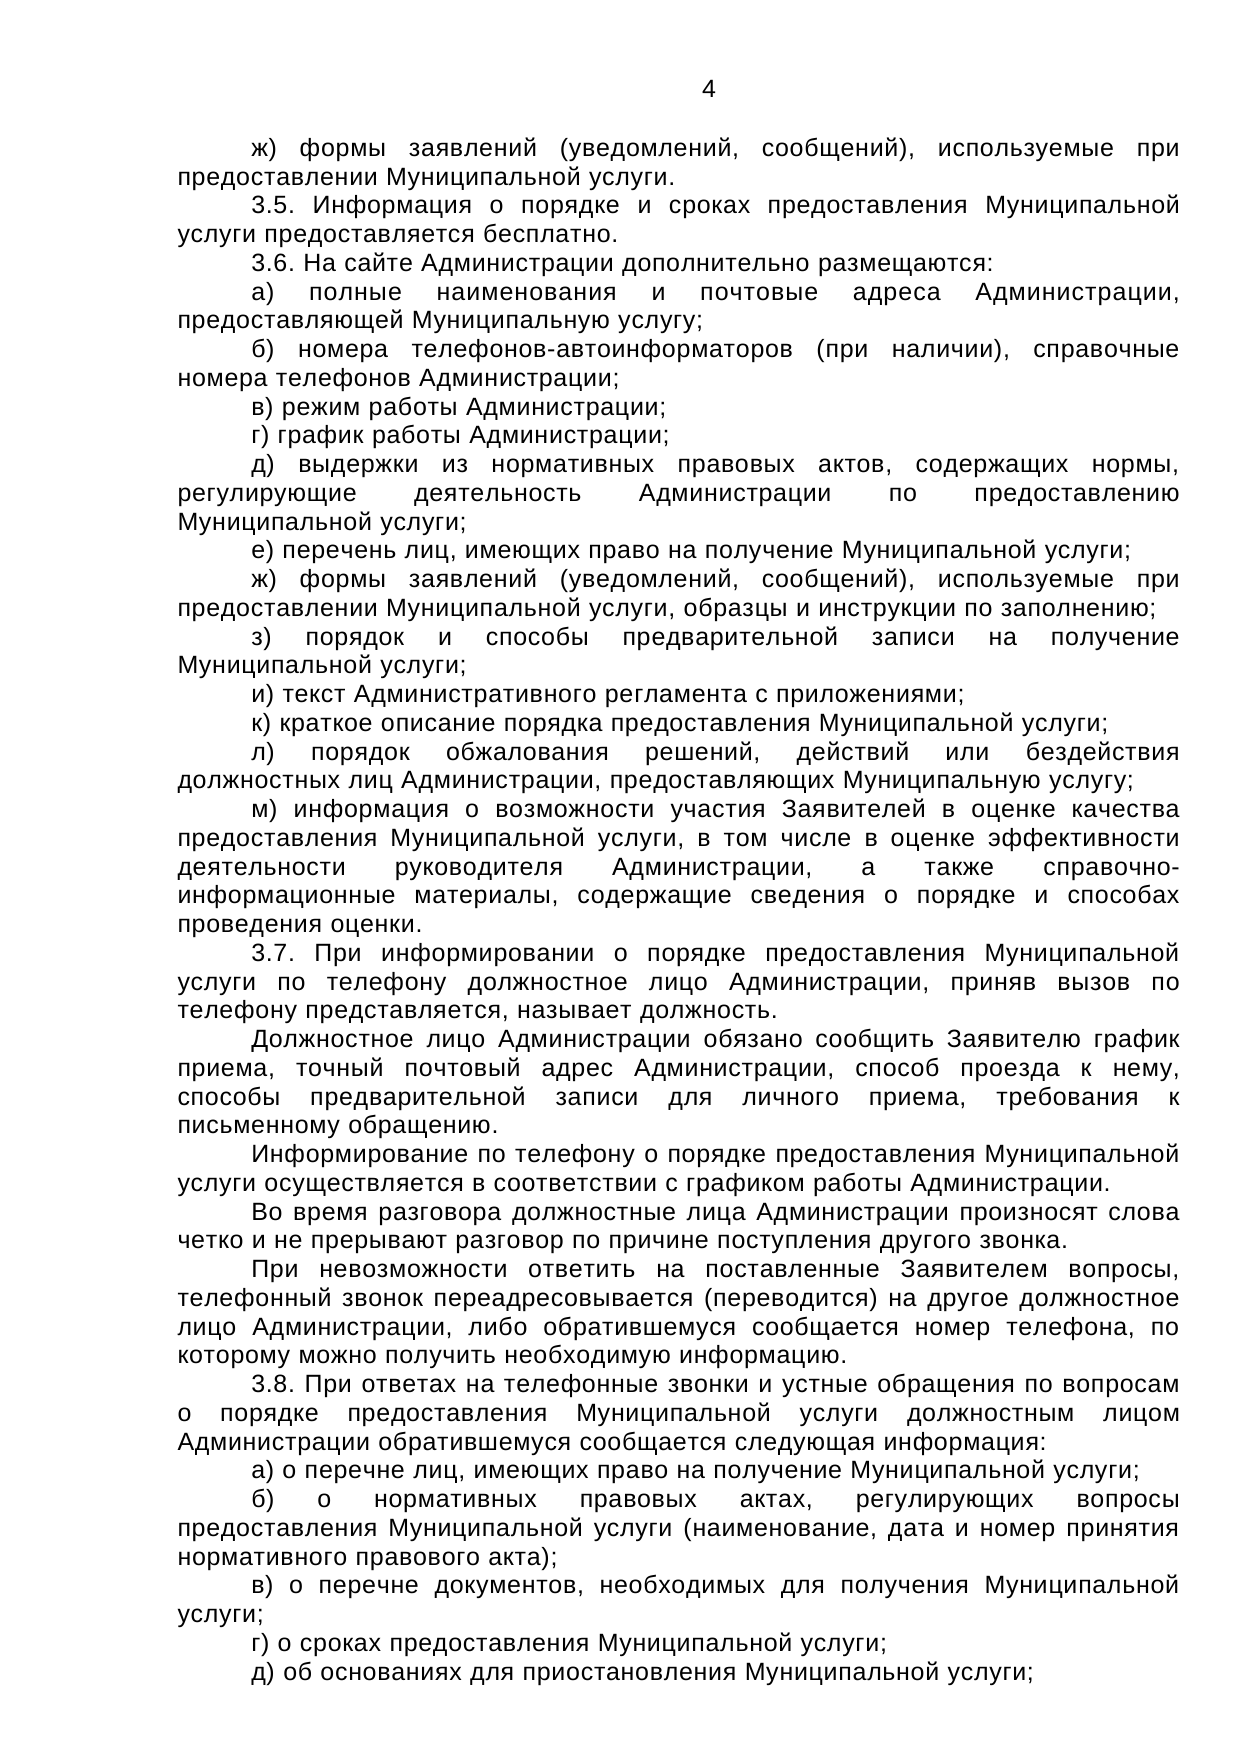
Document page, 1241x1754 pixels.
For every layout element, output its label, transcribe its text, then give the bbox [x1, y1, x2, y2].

text При невозможности ответить на поставленные Заявителем вопросы, телефонный звонок переадресовывается (переводится) на другое должностное лицо Администрации, либо обратившемуся сообщается номер телефона, по которому можно получить необходимую информацию. [177, 1254, 1181, 1369]
text д) выдержки из нормативных правовых актов, содержащих нормы, регулирующие деятельность Администрации по предоставлению Муниципальной услуги; [177, 449, 1181, 535]
text в) о перечне документов, необходимых для получения Муниципальной услуги; [177, 1570, 1181, 1628]
text г) график работы Администрации; [177, 420, 1181, 449]
text Во время разговора должностные лица Администрации произносят слова четко и не прерывают разговор по причине поступления другого звонка. [177, 1197, 1181, 1254]
text б) номера телефонов-автоинформаторов (при наличии), справочные номера телефонов Администрации; [177, 334, 1181, 392]
text м) информация о возможности участия Заявителей в оценке качества предоставления Муниципальной услуги, в том числе в оценке эффективности деятельности руководителя Администрации, а также справочно-информационные материалы, содержащие сведения о порядке и способах проведения оценки. [177, 794, 1181, 938]
text 3.7. При информировании о порядке предоставления Муниципальной услуги по телефону должностное лицо Администрации, приняв вызов по телефону представляется, называет должность. [177, 938, 1181, 1024]
text а) о перечне лиц, имеющих право на получение Муниципальной услуги; [177, 1455, 1181, 1484]
text к) краткое описание порядка предоставления Муниципальной услуги; [177, 708, 1181, 737]
text л) порядок обжалования решений, действий или бездействия должностных лиц Администрации, предоставляющих Муниципальную услугу; [177, 737, 1181, 794]
text Должностное лицо Администрации обязано сообщить Заявителю график приема, точный почтовый адрес Администрации, способ проезда к нему, способы предварительной записи для личного приема, требования к письменному обращению. [177, 1024, 1181, 1139]
text г) о сроках предоставления Муниципальной услуги; [177, 1628, 1181, 1657]
text 3.6. На сайте Администрации дополнительно размещаются: [177, 248, 1181, 277]
text д) об основаниях для приостановления Муниципальной услуги; [177, 1657, 1181, 1685]
text а) полные наименования и почтовые адреса Администрации, предоставляющей Муниципальную услугу; [177, 277, 1181, 334]
text 3.8. При ответах на телефонные звонки и устные обращения по вопросам о порядке предоставления Муниципальной услуги должностным лицом Администрации обратившемуся сообщается следующая информация: [177, 1369, 1181, 1455]
text ж) формы заявлений (уведомлений, сообщений), используемые при предоставлении Муниципальной услуги. [177, 133, 1181, 190]
text е) перечень лиц, имеющих право на получение Муниципальной услуги; [177, 535, 1181, 564]
text 3.5. Информация о порядке и сроках предоставления Муниципальной услуги предоставляется бесплатно. [177, 190, 1181, 248]
text Информирование по телефону о порядке предоставления Муниципальной услуги осуществляется в соответствии с графиком работы Администрации. [177, 1139, 1181, 1197]
text в) режим работы Администрации; [177, 392, 1181, 420]
text б) о нормативных правовых актах, регулирующих вопросы предоставления Муниципальной услуги (наименование, дата и номер принятия нормативного правового акта); [177, 1484, 1181, 1570]
text и) текст Административного регламента с приложениями; [177, 679, 1181, 708]
text з) порядок и способы предварительной записи на получение Муниципальной услуги; [177, 622, 1181, 679]
text ж) формы заявлений (уведомлений, сообщений), используемые при предоставлении Муниципальной услуги, образцы и инструкции по заполнению; [177, 564, 1181, 622]
